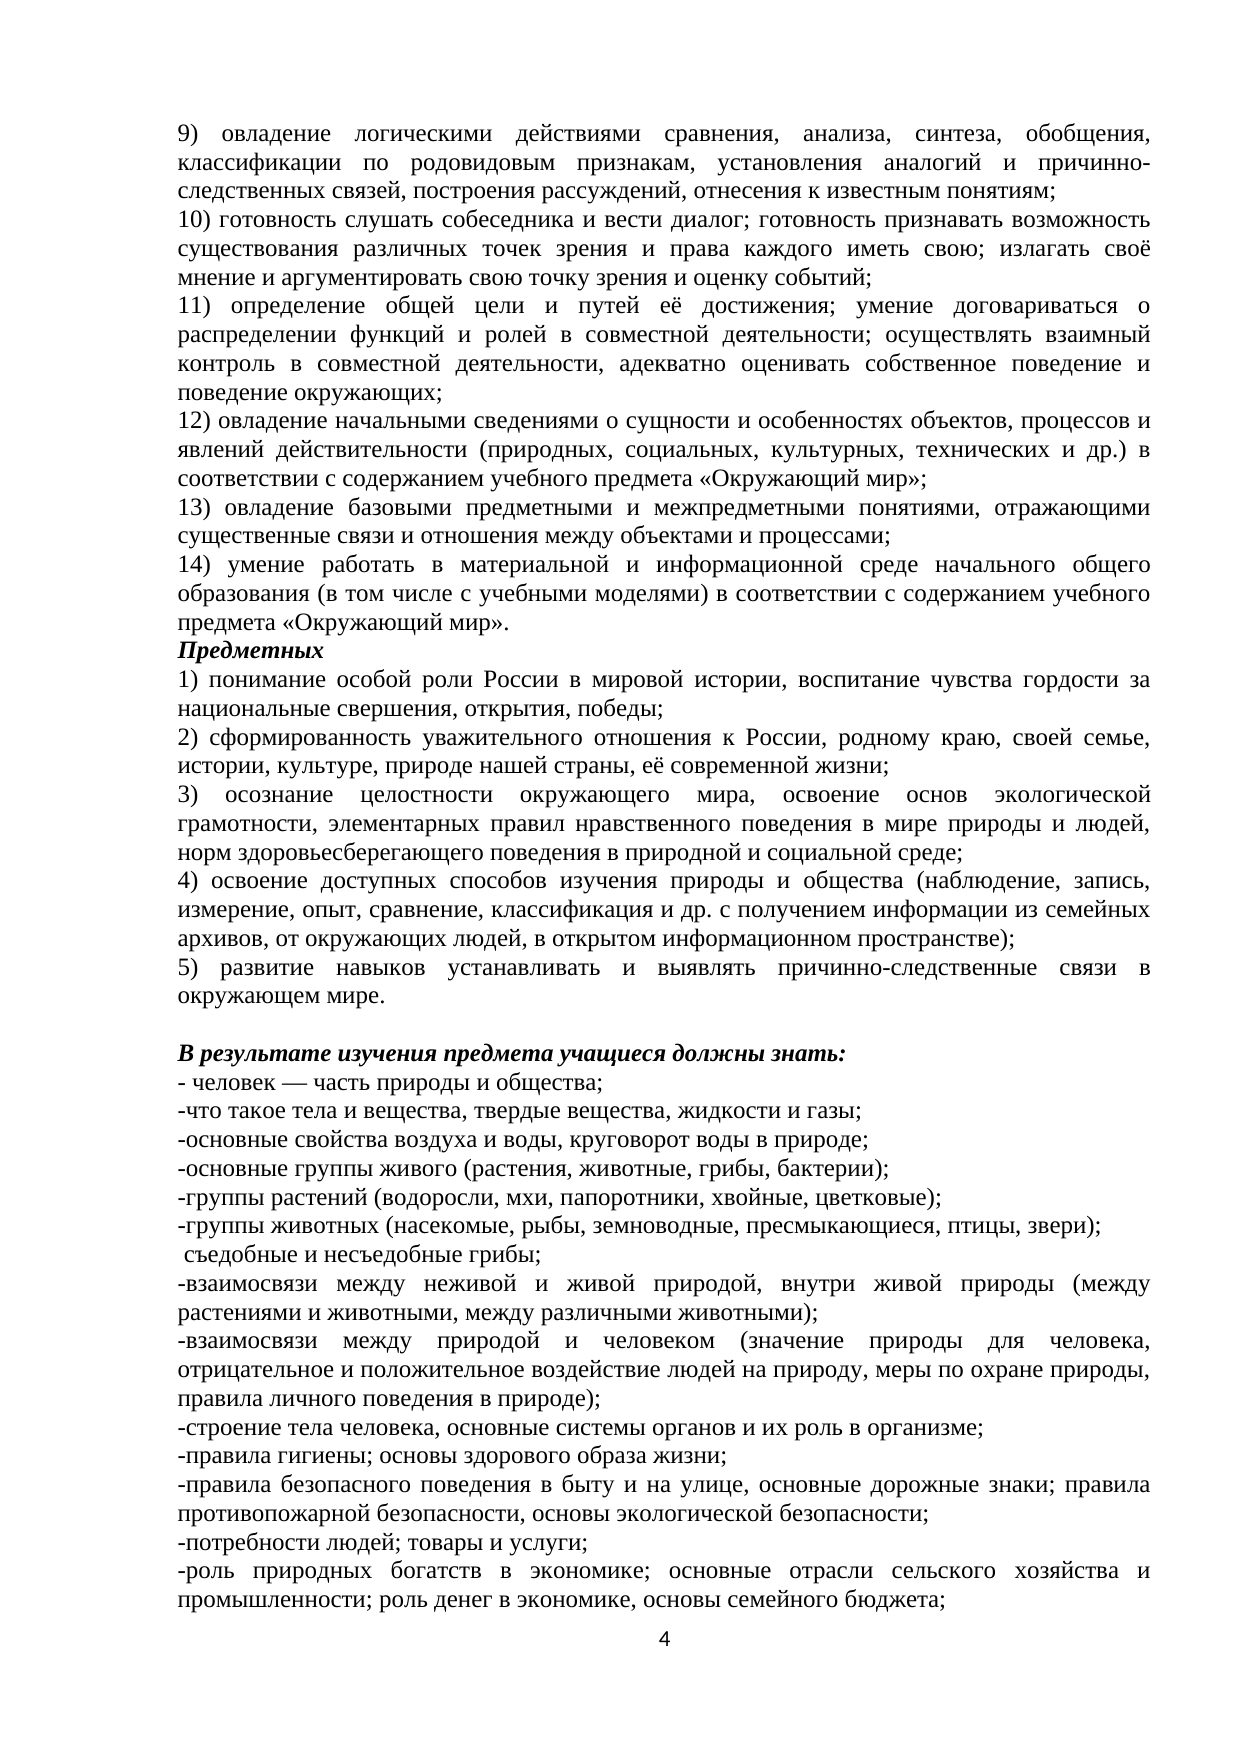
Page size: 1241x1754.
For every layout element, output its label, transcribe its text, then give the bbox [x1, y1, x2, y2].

text Предметных [177, 636, 1152, 664]
text -строение тела человека, основные системы органов и их роль в организме; [177, 1412, 1152, 1441]
text 5) развитие навыков устанавливать и выявлять причинно-следственные связи в окружающем мире. [177, 952, 1152, 1009]
text -роль природных богатств в экономике; основные отрасли сельского хозяйства и промышленности; роль денег в экономике, основы семейного бюджета; [177, 1556, 1152, 1613]
text съедобные и несъедобные грибы; [177, 1239, 1152, 1268]
text 3) осознание целостности окружающего мира, освоение основ экологической грамотности, элементарных правил нравственного поведения в мире природы и людей, норм здоровьесберегающего поведения в природной и социальной среде; [177, 779, 1152, 866]
text 2) сформированность уважительного отношения к России, родному краю, своей семье, истории, культуре, природе нашей страны, её современной жизни; [177, 722, 1152, 779]
text 14) умение работать в материальной и информационной среде начального общего образования (в том числе с учебными моделями) в соответствии с содержанием учебного предмета «Окружающий мир». [177, 549, 1152, 636]
text В результате изучения предмета учащиеся должны знать: [177, 1038, 1152, 1067]
text 13) овладение базовыми предметными и межпредметными понятиями, отражающими существенные связи и отношения между объектами и процессами; [177, 492, 1152, 549]
text -основные свойства воздуха и воды, круговорот воды в природе; [177, 1124, 1152, 1153]
text -правила безопасного поведения в быту и на улице, основные дорожные знаки; правила противопожарной безопасности, основы экологической безопасности; [177, 1469, 1152, 1527]
text -группы животных (насекомые, рыбы, земноводные, пресмыкающиеся, птицы, звери); [177, 1211, 1152, 1239]
text -группы растений (водоросли, мхи, папоротники, хвойные, цветковые); [177, 1182, 1152, 1211]
text 1) понимание особой роли России в мировой истории, воспитание чувства гордости за национальные свершения, открытия, победы; [177, 664, 1152, 722]
text -основные группы живого (растения, животные, грибы, бактерии); [177, 1153, 1152, 1182]
text -правила гигиены; основы здорового образа жизни; [177, 1441, 1152, 1469]
text 11) определение общей цели и путей её достижения; умение договариваться о распределении функций и ролей в совместной деятельности; осуществлять взаимный контроль в совместной деятельности, адекватно оценивать собственное поведение и поведение окружающих; [177, 291, 1152, 406]
text 10) готовность слушать собеседника и вести диалог; готовность признавать возможность существования различных точек зрения и права каждого иметь свою; излагать своё мнение и аргументировать свою точку зрения и оценку событий; [177, 204, 1152, 291]
text - человек — часть природы и общества; [177, 1067, 1152, 1096]
text -взаимосвязи между природой и человеком (значение природы для человека, отрицательное и положительное воздействие людей на природу, меры по охране природы, правила личного поведения в природе); [177, 1326, 1152, 1412]
text 4) освоение доступных способов изучения природы и общества (наблюдение, запись, измерение, опыт, сравнение, классификация и др. с получением информации из семейных архивов, от окружающих людей, в открытом информационном пространстве); [177, 866, 1152, 952]
text 9) овладение логическими действиями сравнения, анализа, синтеза, обобщения, классификации по родовидовым признакам, установления аналогий и причинно-следственных связей, построения рассуждений, отнесения к известным понятиям; [177, 118, 1152, 204]
text 12) овладение начальными сведениями о сущности и особенностях объектов, процессов и явлений действительности (природных, социальных, культурных, технических и др.) в соответствии с содержанием учебного предмета «Окружающий мир»; [177, 406, 1152, 492]
text -что такое тела и вещества, твердые вещества, жидкости и газы; [177, 1096, 1152, 1124]
text -потребности людей; товары и услуги; [177, 1527, 1152, 1556]
text -взаимосвязи между неживой и живой природой, внутри живой природы (между растениями и животными, между различными животными); [177, 1268, 1152, 1326]
